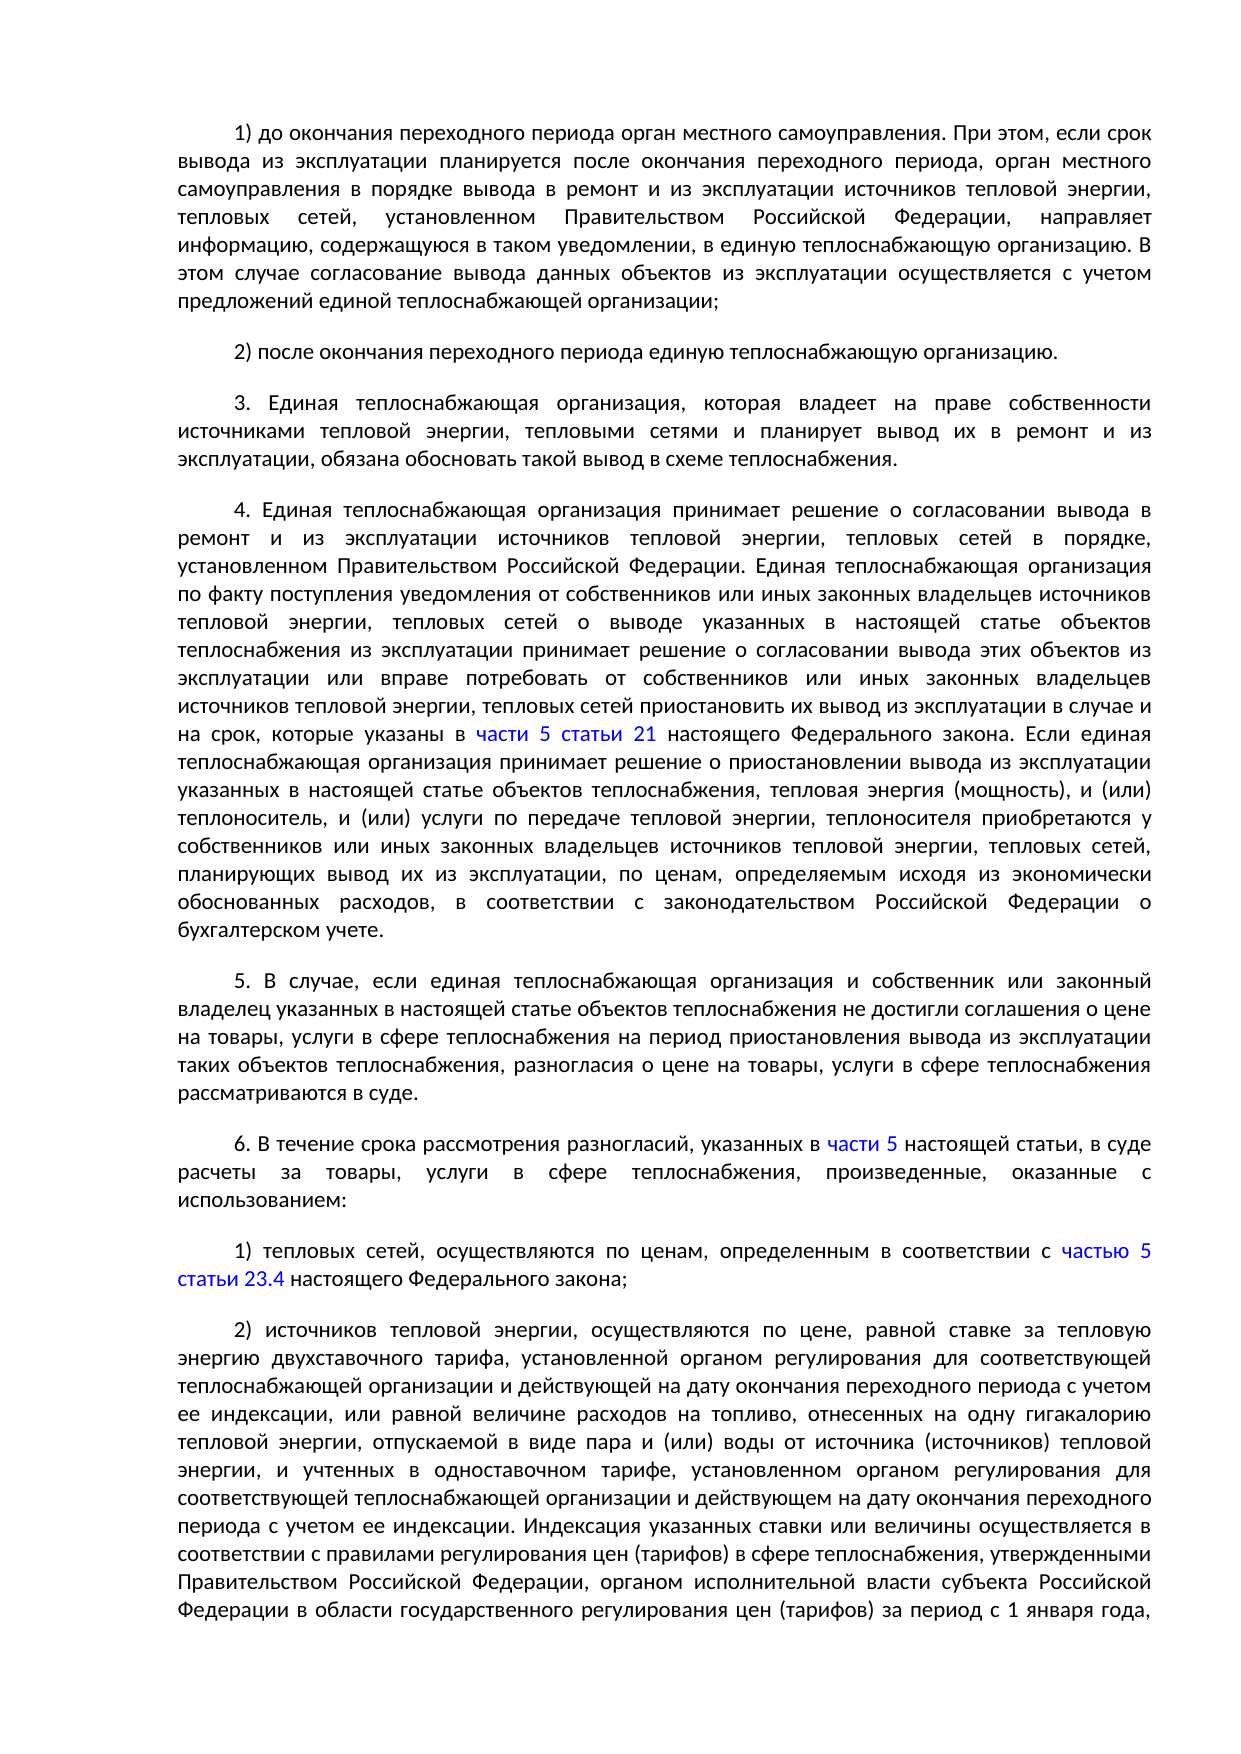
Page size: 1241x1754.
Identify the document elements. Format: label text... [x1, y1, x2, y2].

text 6. В течение срока рассмотрения разногласий, указанных в части 5 настоящей статьи, в суде расчеты за товары, услуги в сфере теплоснабжения, произведенные, оказанные с использованием: [177, 1129, 1152, 1213]
text 3. Единая теплоснабжающая организация, которая владеет на праве собственности источниками тепловой энергии, тепловыми сетями и планирует вывод их в ремонт и из эксплуатации, обязана обосновать такой вывод в схеме теплоснабжения. [177, 388, 1152, 472]
text 2) после окончания переходного периода единую теплоснабжающую организацию. [177, 337, 1152, 365]
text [177, 1315, 1152, 1623]
text 4. Единая теплоснабжающая организация принимает решение о согласовании вывода в ремонт и из эксплуатации источников тепловой энергии, тепловых сетей в порядке, установленном Правительством Российской Федерации. Единая теплоснабжающая организация по факту поступления уведомления от собственников или иных законных владельцев источников тепловой энергии, тепловых сетей о выводе указанных в настоящей статье объектов теплоснабжения из эксплуатации принимает решение о согласовании вывода этих объектов из эксплуатации или вправе потребовать от собственников или иных законных владельцев источников тепловой энергии, тепловых сетей приостановить их вывод из эксплуатации в случае и на срок, которые указаны в части 5 статьи 21 настоящего Федерального закона. Если единая теплоснабжающая организация принимает решение о приостановлении вывода из эксплуатации указанных в настоящей статье объектов теплоснабжения, тепловая энергия (мощность), и (или) теплоноситель, и (или) услуги по передаче тепловой энергии, теплоносителя приобретаются у собственников или иных законных владельцев источников тепловой энергии, тепловых сетей, планирующих вывод их из эксплуатации, по ценам, определяемым исходя из экономически обоснованных расходов, в соответствии с законодательством Российской Федерации о бухгалтерском учете. [177, 495, 1152, 943]
text 5. В случае, если единая теплоснабжающая организация и собственник или законный владелец указанных в настоящей статье объектов теплоснабжения не достигли соглашения о цене на товары, услуги в сфере теплоснабжения на период приостановления вывода из эксплуатации таких объектов теплоснабжения, разногласия о цене на товары, услуги в сфере теплоснабжения рассматриваются в суде. [177, 966, 1152, 1106]
text 1) тепловых сетей, осуществляются по ценам, определенным в соответствии с частью 5 статьи 23.4 настоящего Федерального закона; [177, 1236, 1152, 1292]
text 1) до окончания переходного периода орган местного самоуправления. При этом, если срок вывода из эксплуатации планируется после окончания переходного периода, орган местного самоуправления в порядке вывода в ремонт и из эксплуатации источников тепловой энергии, тепловых сетей, установленном Правительством Российской Федерации, направляет информацию, содержащуюся в таком уведомлении, в единую теплоснабжающую организацию. В этом случае согласование вывода данных объектов из эксплуатации осуществляется с учетом предложений единой теплоснабжающей организации; [177, 118, 1152, 314]
